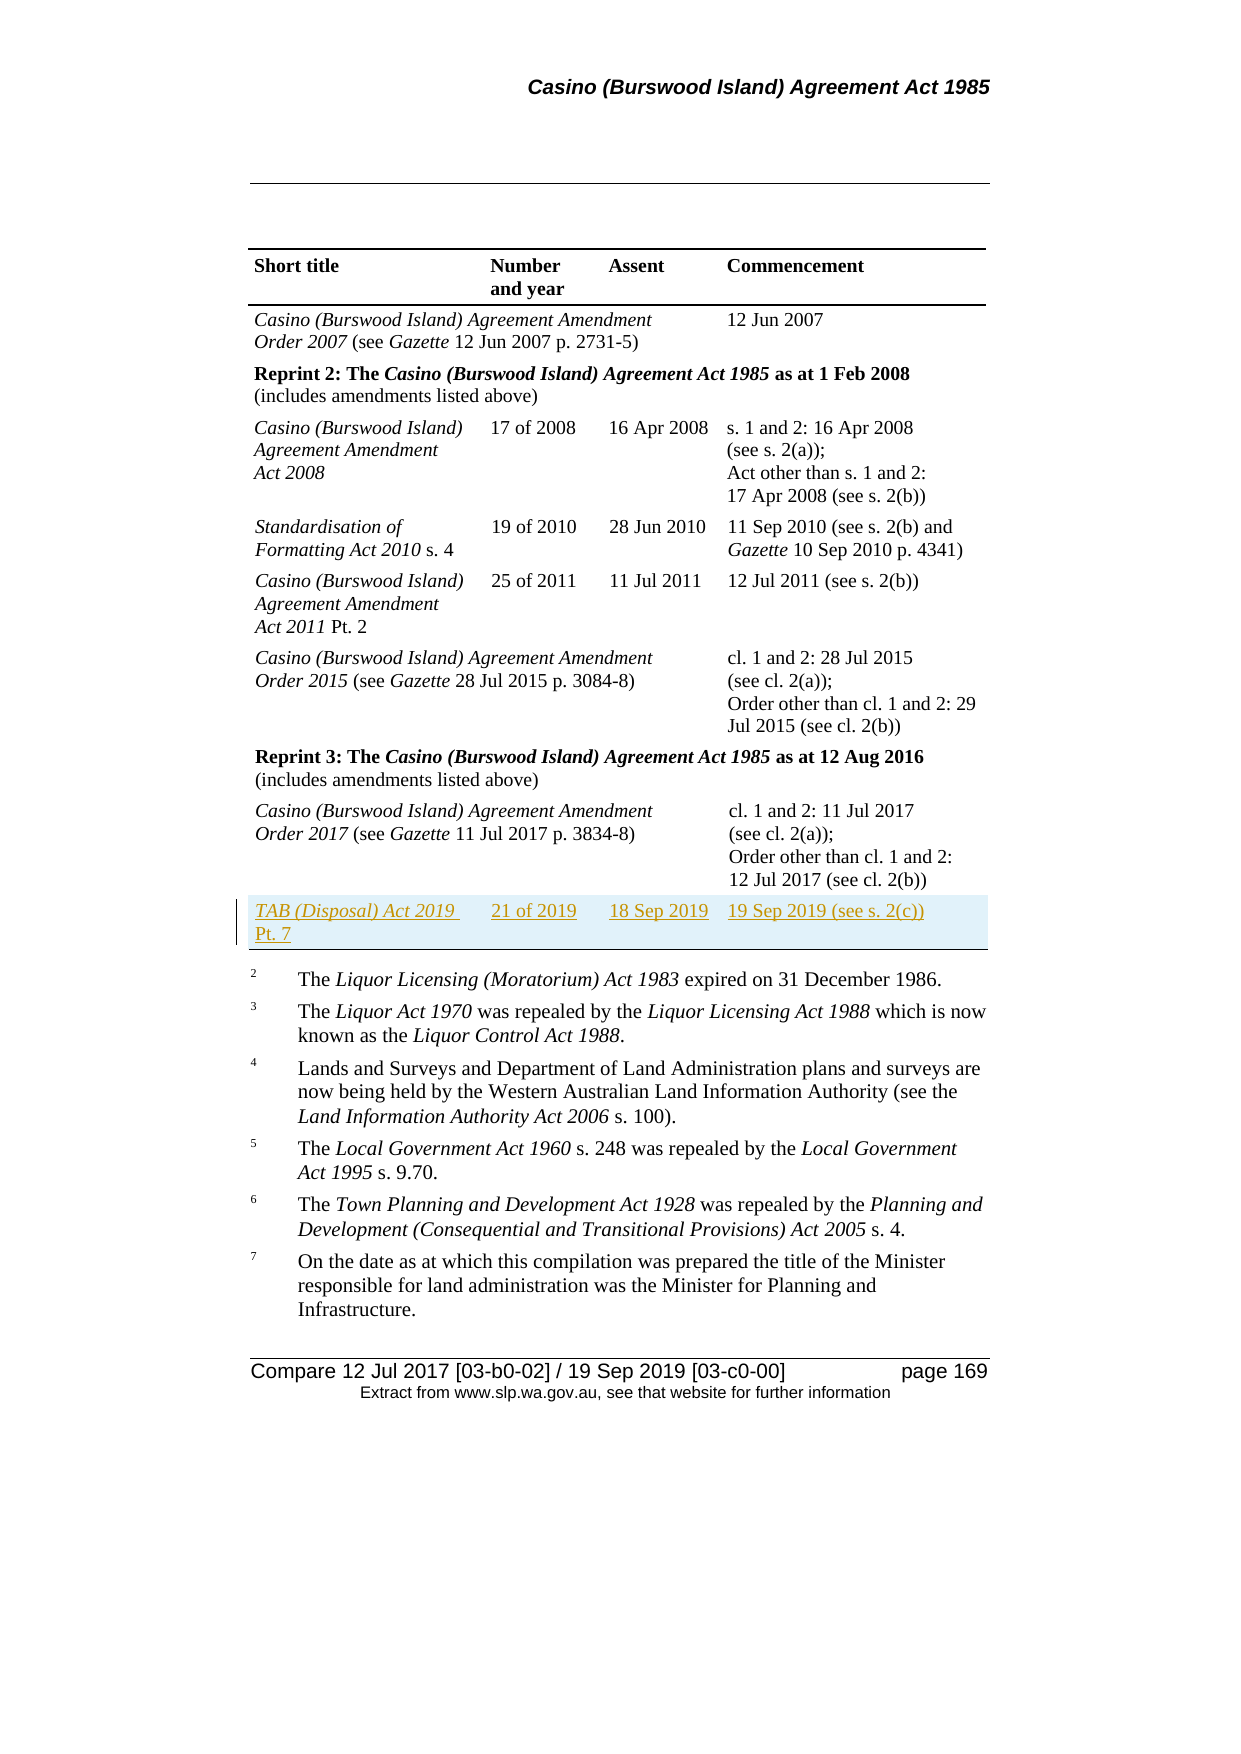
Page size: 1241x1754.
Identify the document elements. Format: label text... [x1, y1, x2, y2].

text 4 Lands and Surveys and Department of Land Administration plans and surveys are now being held by the Western Australian Land Information Authority (see the Land Information Authority Act 2006 s. 100). [250, 1055, 990, 1128]
table_cell Casino () Agreement Amendment Act 2008 [248, 411, 484, 511]
table_cell 16 Apr 2008 [603, 411, 721, 511]
text 6 The Town Planning and Development Act 1928 was repealed by the Planning and Development (Consequential and Transitional Provisions) Act 2005 s. 4. [250, 1192, 990, 1241]
table_cell 17 of 2008 [484, 411, 602, 511]
table_cell 11 Jul 2011 [603, 565, 722, 642]
text 3 The Liquor Act 1970 was repealed by the Liquor Licensing Act 1988 which is now known as the Liquor Control Act 1988. [250, 999, 990, 1047]
table_cell Reprint 3: The Casino (Burswood Island) Agreement Act 1985 as at 12 Aug 2016 (includes amendments listed above) [249, 741, 988, 795]
text 7 On the date as at which this compilation was prepared the title of the Minister responsible for land administration was the Minister for Planning and Infrastructure. [250, 1249, 990, 1321]
table_cell cl. 1 and 2: 28 Jul 2015 (see cl. 2(a)); Order other than cl. 1 and 2: 29 Jul 2015 (see cl. 2(b)) [722, 642, 988, 741]
table_cell 11 Sep 2010 (see s. 2(b) and Gazette 10 Sep 2010 p. 4341) [722, 511, 988, 565]
table_cell Casino (Burswood Island) Agreement Amendment Order 2015 (see Gazette 28 Jul 2015 p. 3084-8) [249, 642, 722, 741]
table_header Number and year [484, 250, 602, 303]
table_cell s. 1 and 2: 16 Apr 2008 (see s. 2(a)); Act other than s. 1 and 2: 17 Apr 2008 (see s. 2(b)) [721, 411, 986, 511]
table_cell 19 of 2010 [485, 511, 603, 565]
table_cell 12 Jul 2011 (see s. 2(b)) [722, 565, 988, 642]
table_cell Standardisation of Formatting Act 2010 s. 4 [249, 511, 485, 565]
text 5 The Local Government Act 1960 s. 248 was repealed by the Local Government Act 1995 s. 9.70. [250, 1136, 990, 1184]
table_cell Casino () Agreement Amendment Order 2007 (see Gazette 12 Jun 2007 p. 2731-5) [248, 306, 721, 357]
table_cell Casino () Agreement Amendment Act 2011 Pt. 2 [249, 565, 485, 642]
table_header Assent [603, 250, 721, 303]
table_cell cl. 1 and 2: 11 Jul 2017 (see cl. 2(a)); Order other than cl. 1 and 2: 12 Jul 2017 (see cl. 2(b)) [723, 795, 988, 895]
table_cell 12 Jun 2007 [721, 306, 986, 357]
table_header Commencement [721, 250, 986, 303]
table_cell Reprint 2: The Casino () Agreement Act 1985 as at 1 Feb 2008 (includes amendments listed above) [248, 358, 986, 411]
text 2 The Liquor Licensing (Moratorium) Act 1983 expired on 31 December 1986. [250, 967, 990, 991]
table_header Short title [248, 250, 484, 303]
table_cell Casino (Burswood Island) Agreement Amendment Order 2017 (see Gazette 11 Jul 2017 p. 3834-8) [249, 795, 723, 895]
table_cell 28 Jun 2010 [603, 511, 722, 565]
table_cell 25 of 2011 [485, 565, 603, 642]
